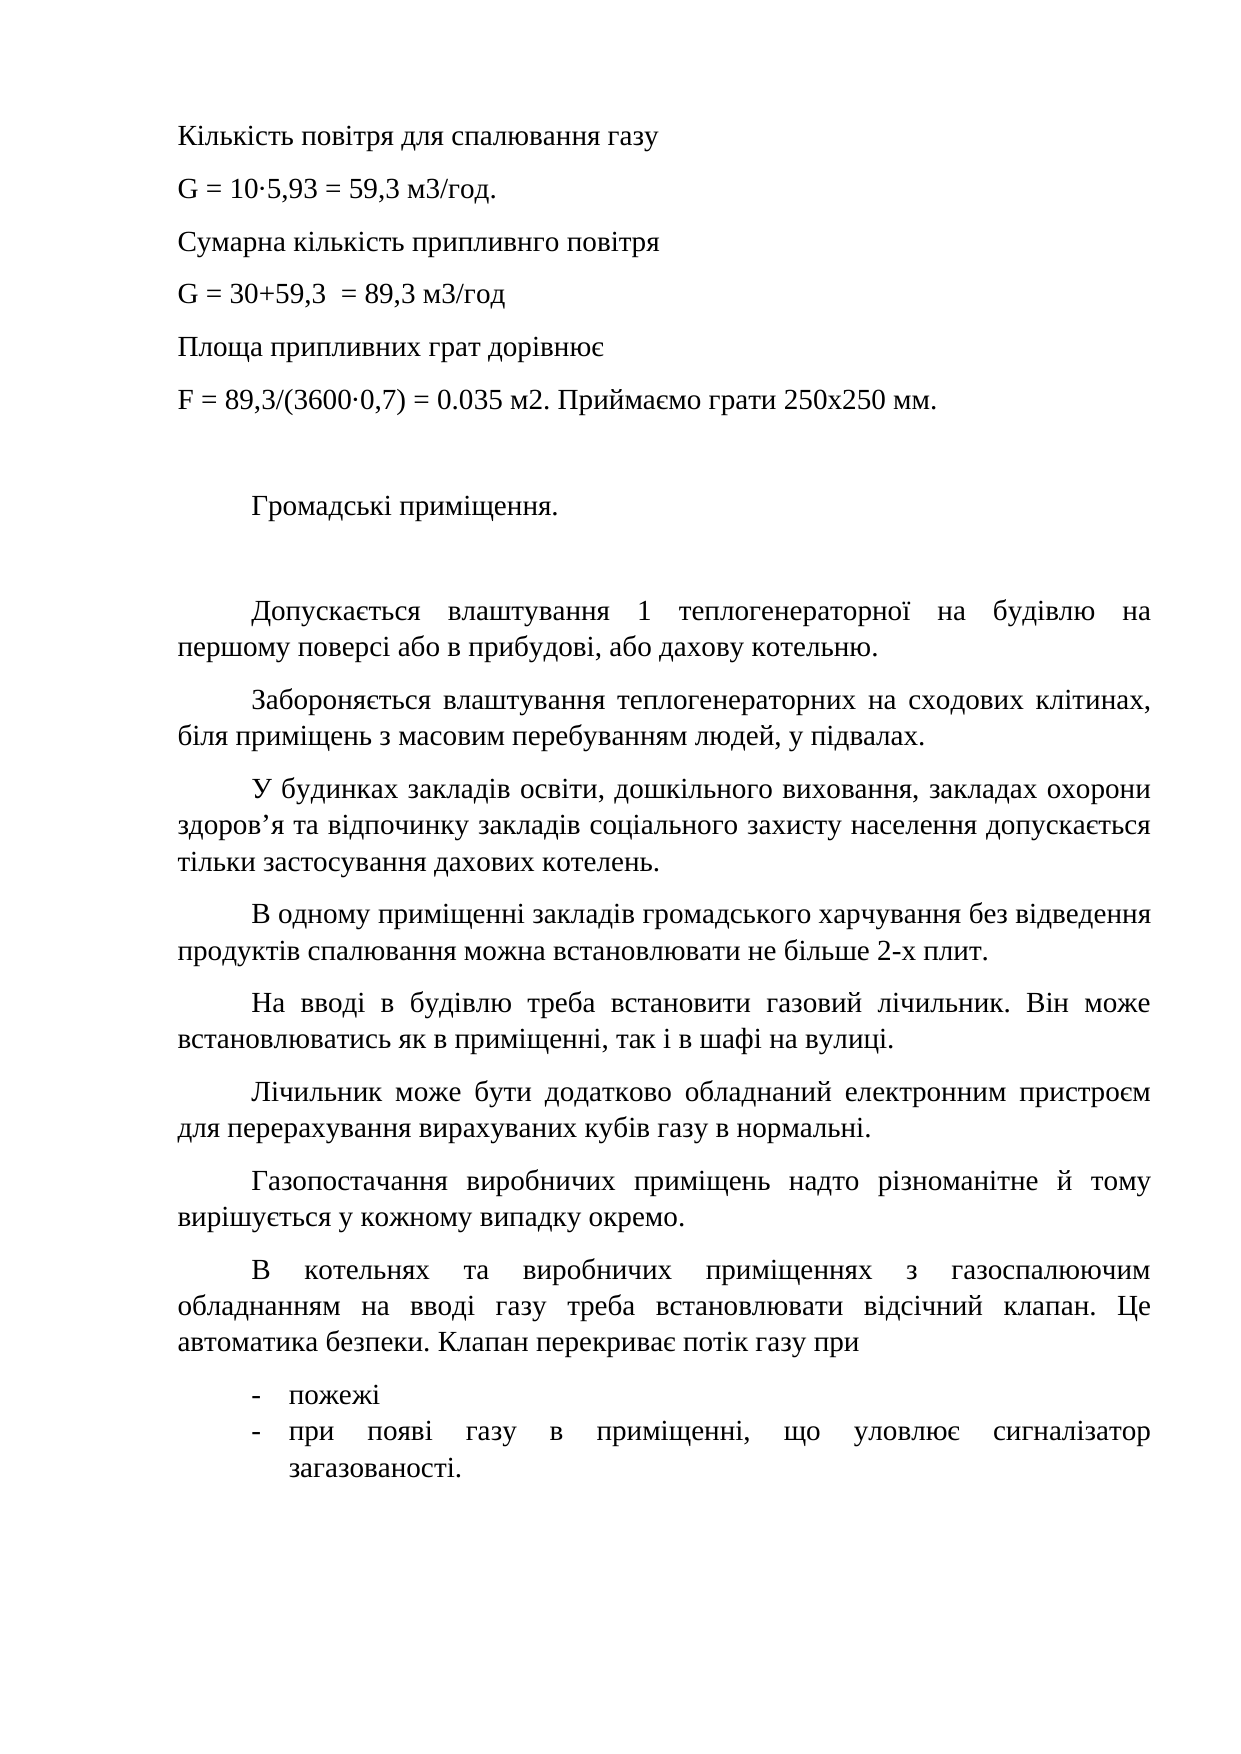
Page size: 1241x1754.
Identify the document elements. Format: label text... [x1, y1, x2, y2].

text Площа припливних грат дорівнює [177, 329, 1152, 363]
text Забороняється влаштування теплогенераторних на сходових клітинах, біля приміщень з масовим перебуванням людей, у підвалах. [177, 682, 1152, 752]
text В одному приміщенні закладів громадського харчування без відведення продуктів спалювання можна встановлювати не більше 2-х плит. [177, 896, 1152, 966]
text В котельнях та виробничих приміщеннях з газоспалюючим обладнанням на вводі газу треба встановлювати відсічний клапан. Це автоматика безпеки. Клапан перекриває потік газу при [177, 1252, 1152, 1358]
list пожежі [251, 1377, 1152, 1411]
text Лічильник може бути додатково обладнаний електронним пристроєм для перерахування вирахуваних кубів газу в нормальні. [177, 1074, 1152, 1144]
text G = 30+59,3 = 89,3 м3/год [177, 277, 1152, 310]
text G = 10·5,93 = 59,3 м3/год. [177, 171, 1152, 204]
text Газопостачання виробничих приміщень надто різноманітне й тому вирішується у кожному випадку окремо. [177, 1163, 1152, 1233]
text У будинках закладів освіти, дошкільного виховання, закладах охорони здоров’я та відпочинку закладів соціального захисту населення допускається тільки застосування дахових котелень. [177, 771, 1152, 877]
text Допускається влаштування 1 теплогенераторної на будівлю на першому поверсі або в прибудові, або дахову котельню. [177, 593, 1152, 663]
text На вводі в будівлю треба встановити газовий лічильник. Він може встановлюватись як в приміщенні, так і в шафі на вулиці. [177, 985, 1152, 1055]
text Кількість повітря для спалювання газу [177, 118, 1152, 152]
text F = 89,3/(3600·0,7) = 0.035 м2. Приймаємо грати 250х250 мм. [177, 382, 1152, 416]
text Сумарна кількість припливнго повітря [177, 224, 1152, 257]
text Громадські приміщення. [177, 488, 1152, 521]
list при появі газу в приміщенні, що уловлює сигналізатор загазованості. [251, 1413, 1152, 1483]
